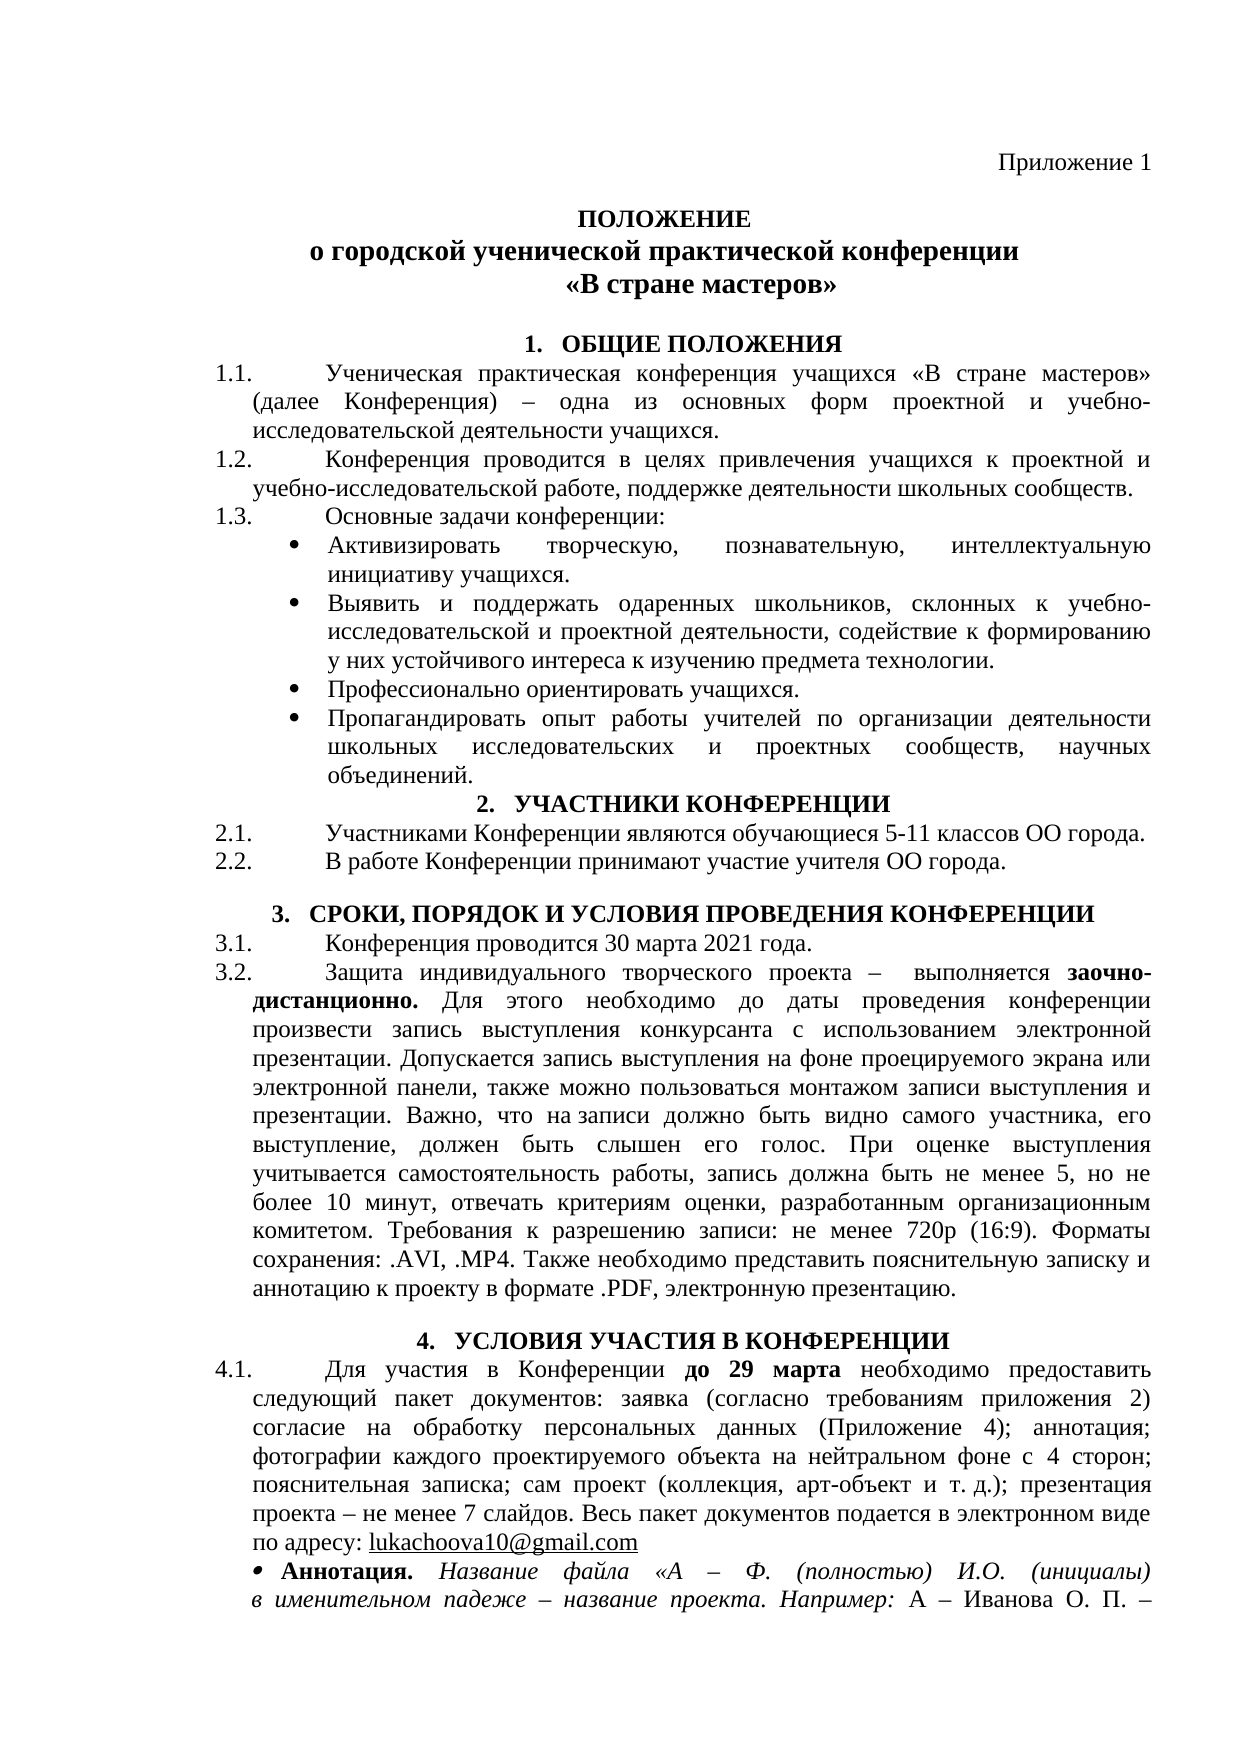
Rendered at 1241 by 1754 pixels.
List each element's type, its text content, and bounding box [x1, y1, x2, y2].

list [251, 1556, 1152, 1613]
list Выявить и поддержать одаренных школьников, склонных к учебно-исследовательской и проектной деятельности, содействие к формированию у них устойчивого интереса к изучению предмета технологии. [290, 588, 1152, 674]
list Защита индивидуального творческого проекта ‒ выполняется заочно-дистанционно. Для этого необходимо до даты проведения конференции произвести запись выступления конкурсанта с использованием электронной презентации. Допускается запись выступления на фоне проецируемого экрана или электронной панели, также можно пользоваться монтажом записи выступления и презентации. Важно, что на записи должно быть видно самого участника, его выступление, должен быть слышен его голос. При оценке выступления учитывается самостоятельность работы, запись должна быть не менее 5, но не более 10 минут, отвечать критериям оценки, разработанным организационным комитетом. Требования к разрешению записи: не менее 720p (16:9). Форматы сохранения: .AVI, .MP4. Также необходимо представить пояснительную записку и аннотацию к проекту в формате .PDF, электронную презентацию. [215, 957, 1152, 1302]
list Пропагандировать опыт работы учителей по организации деятельности школьных исследовательских и проектных сообществ, научных объединений. [290, 703, 1152, 789]
list ОБЩИЕ ПОЛОЖЕНИЯ [215, 329, 1152, 358]
text «В стране мастеров» [251, 267, 1152, 300]
list Ученическая практическая конференция учащихся «В стране мастеров» (далее Конференция) – одна из основных форм проектной и учебно-исследовательской деятельности учащихся. [215, 358, 1152, 444]
text Приложение 1 [177, 147, 1152, 176]
list Активизировать творческую, познавательную, интеллектуальную инициативу учащихся. [290, 530, 1152, 588]
text о городской ученической практической конференции [177, 233, 1152, 267]
list В работе Конференции принимают участие учителя ОО города. [215, 846, 1152, 875]
list Участниками Конференции являются обучающиеся 5-11 классов ОО города. [215, 818, 1152, 846]
list Конференция проводится в целях привлечения учащихся к проектной и учебно-исследовательской работе, поддержке деятельности школьных сообществ. [215, 444, 1152, 501]
list Профессионально ориентировать учащихся. [290, 674, 1152, 703]
list Основные задачи конференции: [215, 501, 1152, 530]
list УЧАСТНИКИ КОНФЕРЕНЦИИ [215, 789, 1152, 818]
list УСЛОВИЯ УЧАСТИЯ В КОНФЕРЕНЦИИ [215, 1326, 1152, 1354]
text ПОЛОЖЕНИЕ [177, 204, 1152, 233]
list СРОКИ, ПОРЯДОК И УСЛОВИЯ ПРОВЕДЕНИЯ КОНФЕРЕНЦИИ [215, 899, 1152, 928]
list Для участия в Конференции до 29 марта необходимо предоставить следующий пакет документов: заявка (согласно требованиям приложения 2) согласие на обработку персональных данных (Приложение 4); аннотация; фотографии каждого проектируемого объекта на нейтральном фоне с 4 сторон; пояснительная записка; сам проект (коллекция, арт-объект и т. д.); презентация проекта ‒ не менее 7 слайдов. Весь пакет документов подается в электронном виде по адресу: lukachoova10@gmail.com [215, 1354, 1152, 1556]
list Конференция проводится 30 марта 2021 года. [215, 928, 1152, 957]
